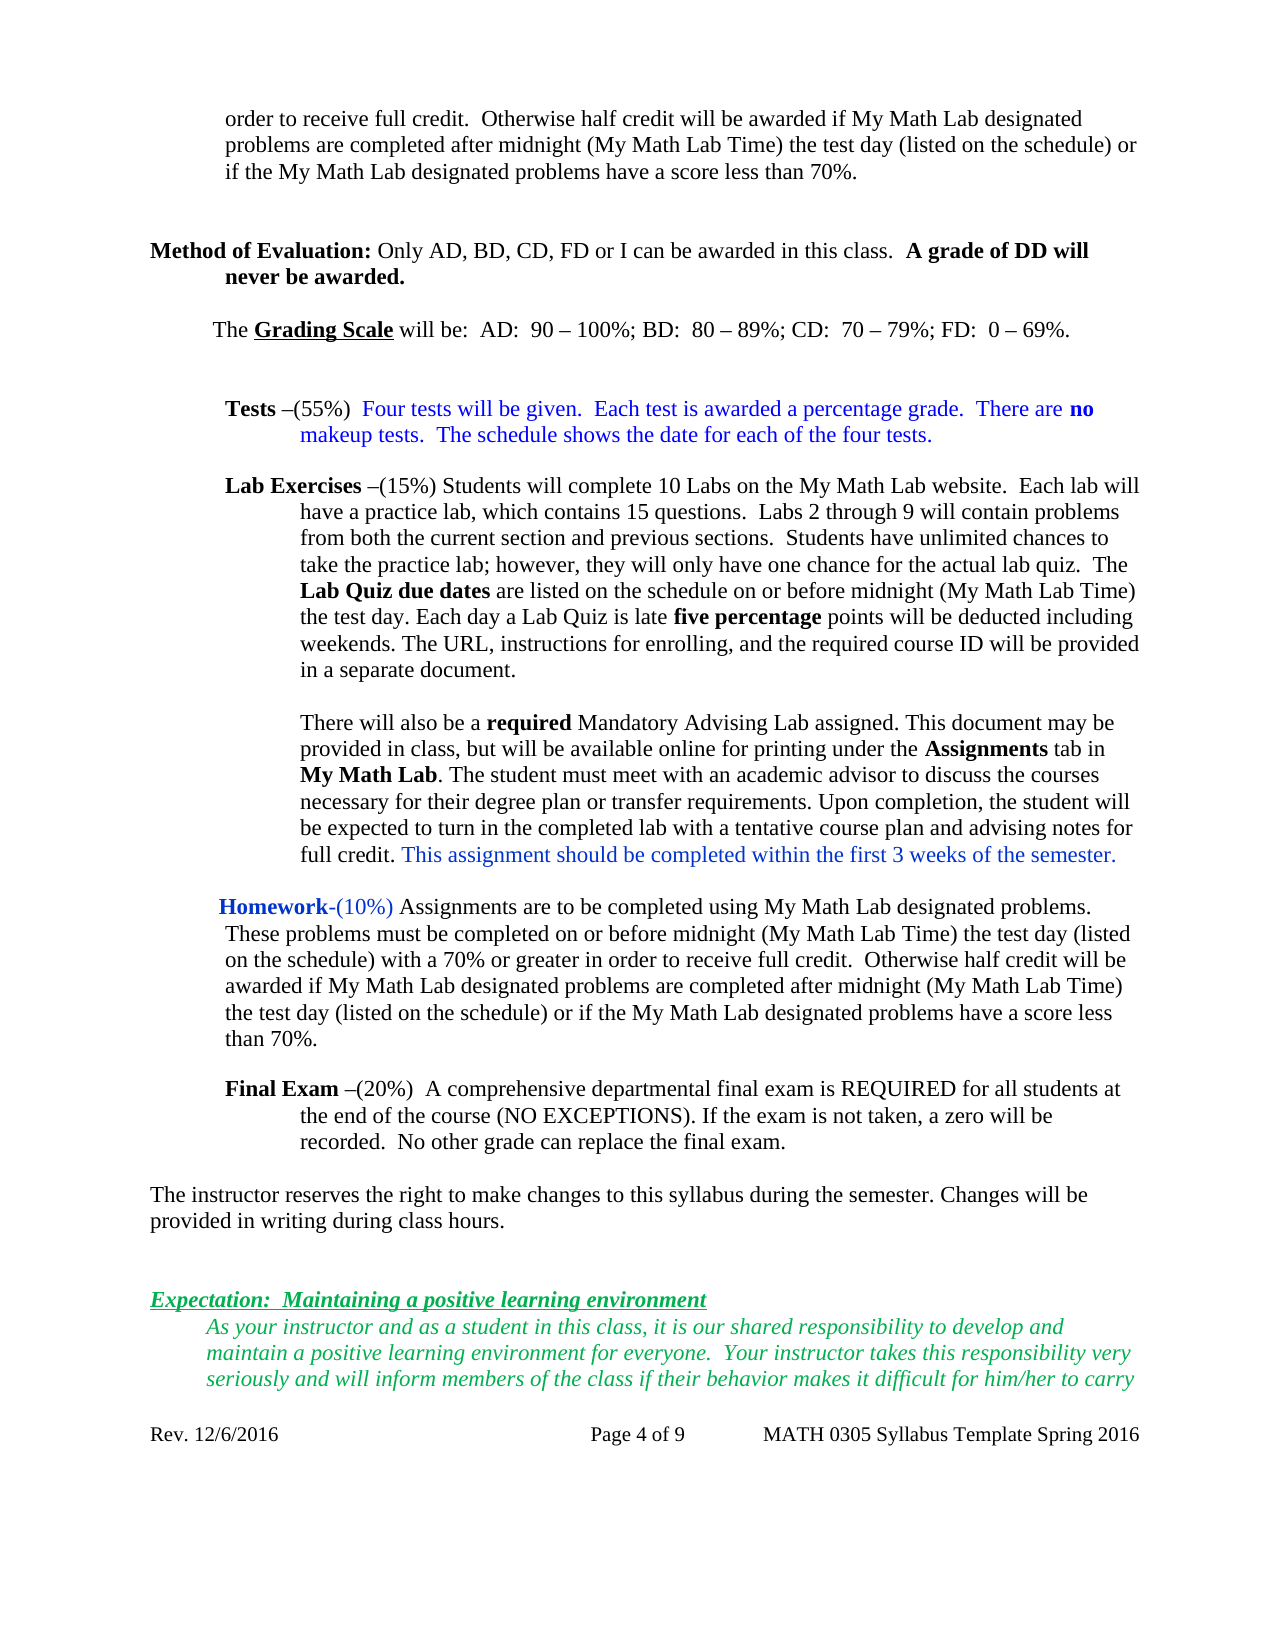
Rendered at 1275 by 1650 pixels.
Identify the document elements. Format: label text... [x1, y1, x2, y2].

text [206, 1313, 1144, 1392]
text Tests –(55%) Four tests will be given. Each test is awarded a percentage grade. There are no makeup tests. The schedule shows the date for each of the four tests. [225, 395, 1144, 448]
text Final Exam –(20%) A comprehensive departmental final exam is REQUIRED for all students at the end of the course (NO EXCEPTIONS). If the exam is not taken, a zero will be recorded. No other grade can replace the final exam. [225, 1076, 1144, 1154]
text Expectation: Maintaining a positive learning environment [150, 1286, 1144, 1313]
text There will also be a required Mandatory Advising Lab assigned. This document may be provided in class, but will be available online for printing under the Assignments tab in My Math Lab. The student must meet with an academic advisor to discuss the courses necessary for their degree plan or transfer requirements. Upon completion, the student will be expected to turn in the completed lab with a tentative course plan and advising notes for full credit. This assignment should be completed within the first 3 weeks of the semester. [300, 709, 1144, 867]
text The instructor reserves the right to make changes to this syllabus during the semester. Changes will be provided in writing during class hours. [150, 1181, 1144, 1234]
text The Grading Scale will be: AD: 90 – 100%; BD: 80 – 89%; CD: 70 – 79%; FD: 0 – 69%. [212, 316, 1144, 342]
text Method of Evaluation: Only AD, BD, CD, FD or I can be awarded in this class. A grade of DD will never be awarded. [150, 237, 1144, 289]
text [150, 105, 1144, 184]
text Homework-(10%) Assignments are to be completed using My Math Lab designated problems. These problems must be completed on or before midnight (My Math Lab Time) the test day (listed on the schedule) with a 70% or greater in order to receive full credit. Otherwise half credit will be awarded if My Math Lab designated problems are completed after midnight (My Math Lab Time) the test day (listed on the schedule) or if the My Math Lab designated problems have a score less than 70%. [150, 893, 1144, 1051]
text Lab Exercises –(15%) Students will complete 10 Labs on the My Math Lab website. Each lab will have a practice lab, which contains 15 questions. Labs 2 through 9 will contain problems from both the current section and previous sections. Students have unlimited chances to take the practice lab; however, they will only have one chance for the actual lab quiz. The Lab Quiz due dates are listed on the schedule on or before midnight (My Math Lab Time) the test day. Each day a Lab Quiz is late five percentage points will be deducted including weekends. The URL, instructions for enrolling, and the required course ID will be provided in a separate document. [225, 472, 1144, 682]
